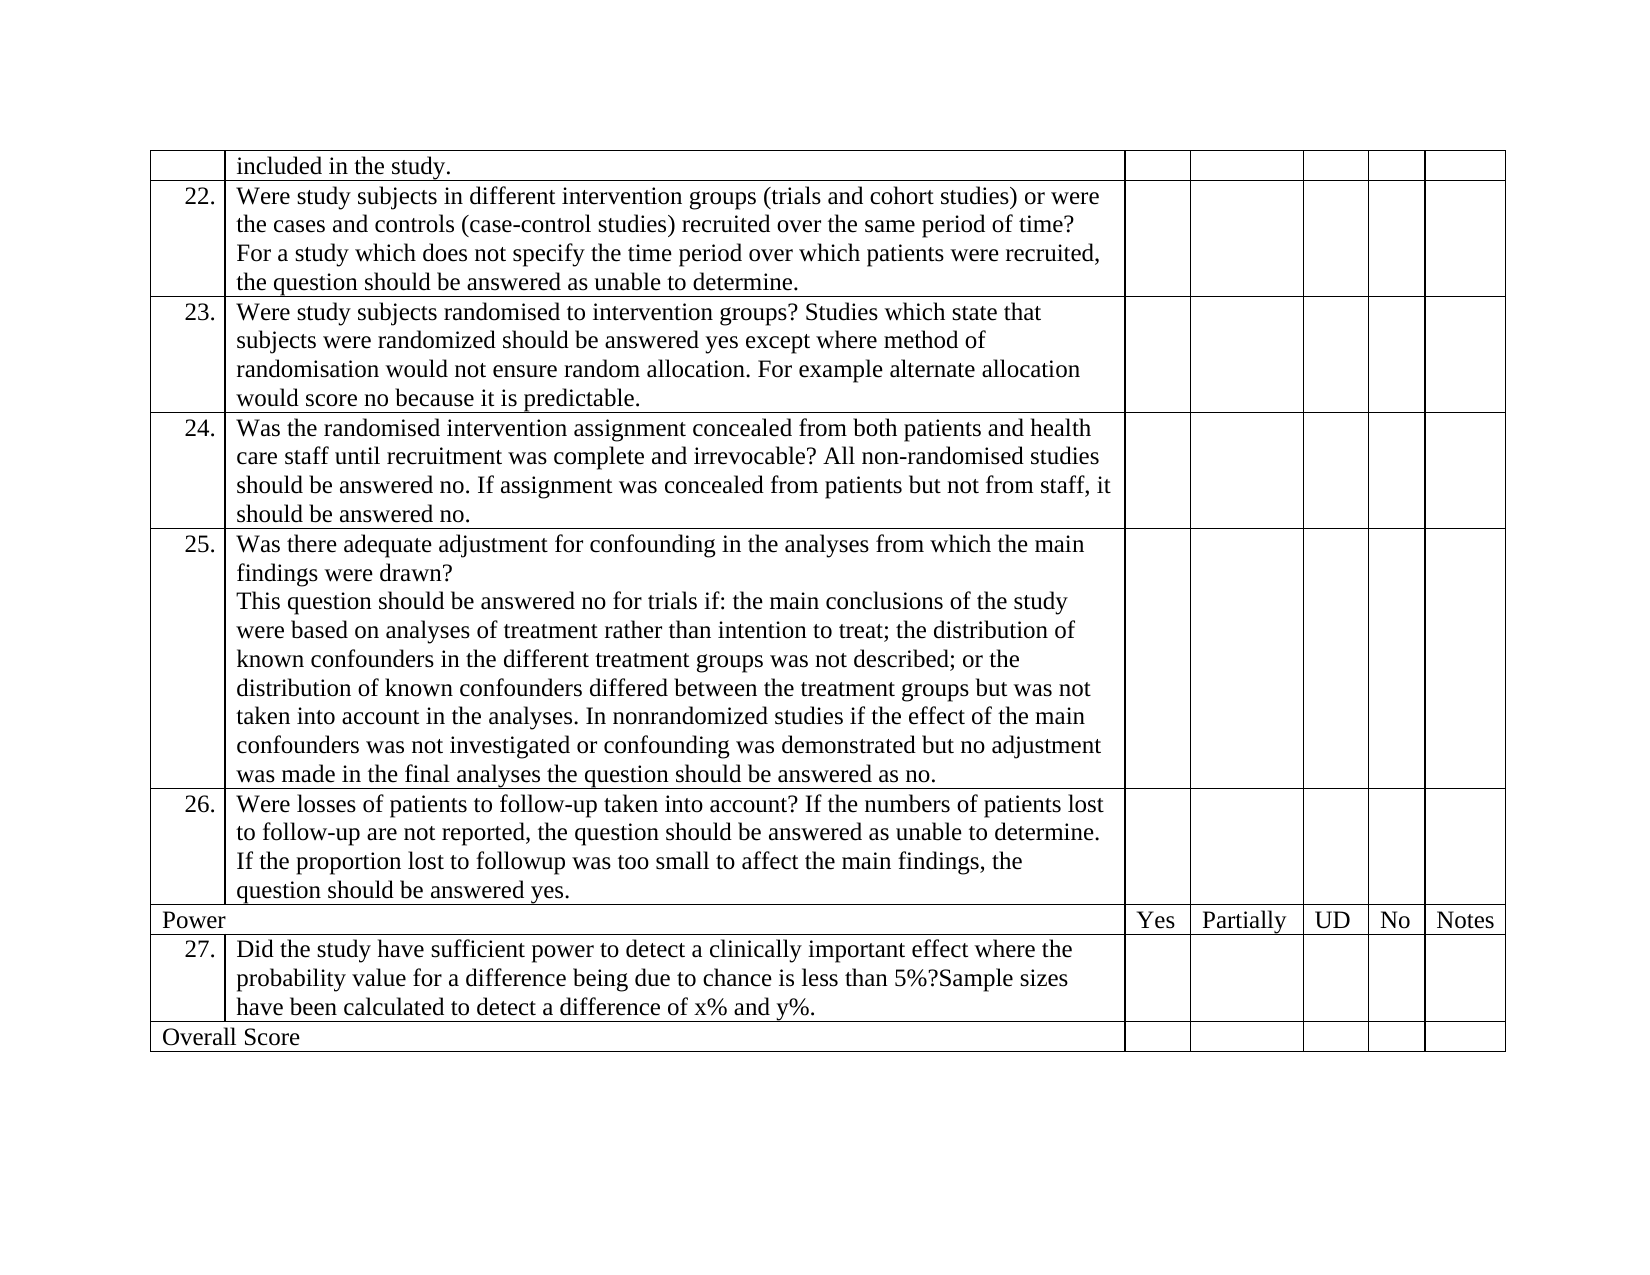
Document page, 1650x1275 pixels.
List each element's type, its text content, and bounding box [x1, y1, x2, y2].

table_cell [1191, 297, 1303, 412]
table_cell [1426, 297, 1505, 412]
table_cell [1304, 935, 1368, 1021]
table_cell [1126, 1022, 1190, 1051]
table_cell [1304, 181, 1368, 296]
table_cell [1191, 529, 1303, 788]
table_cell [1126, 297, 1190, 412]
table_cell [226, 151, 1124, 180]
table_cell [1369, 529, 1424, 788]
table_cell [1426, 529, 1505, 788]
table_cell [1191, 181, 1303, 296]
table_cell [1304, 413, 1368, 528]
table_cell [1304, 151, 1368, 180]
table_cell Yes [1126, 905, 1190, 933]
table_cell No [1369, 905, 1424, 933]
table_cell Did the study have sufficient power to detect a clinically important effect where the probability value for a difference being due to chance is less than 5%?Sample sizes have been calculated to detect a difference of x% and y%. [226, 935, 1124, 1021]
table_cell [1126, 413, 1190, 528]
table_cell [151, 413, 224, 528]
table_cell [1426, 413, 1505, 528]
table_cell [1126, 935, 1190, 1021]
table_cell [1426, 789, 1505, 904]
table_cell [1126, 529, 1190, 788]
table_cell Power [151, 905, 1124, 933]
table_cell [151, 181, 224, 296]
table_cell [1369, 935, 1424, 1021]
table_cell Was there adequate adjustment for confounding in the analyses from which the main findings were drawn? This question should be answered no for trials if: the main conclusions of the study were based on analyses of treatment rather than intention to treat; the distribution of known confounders in the different treatment groups was not described; or the distribution of known confounders differed between the treatment groups but was not taken into account in the analyses. In nonrandomized studies if the effect of the main confounders was not investigated or confounding was demonstrated but no adjustment was made in the final analyses the question should be answered as no. [226, 529, 1124, 788]
table_cell [1369, 1022, 1424, 1051]
table_cell Partially [1191, 905, 1303, 933]
table_cell [151, 935, 224, 1021]
table_cell [1191, 413, 1303, 528]
table_cell [1426, 935, 1505, 1021]
table_cell [151, 151, 224, 180]
table_cell Notes [1426, 905, 1505, 933]
table_cell [1426, 181, 1505, 296]
table_cell [1304, 297, 1368, 412]
table_cell [1369, 181, 1424, 296]
table_cell [1369, 151, 1424, 180]
table_cell [1126, 151, 1190, 180]
table_cell [1191, 935, 1303, 1021]
table_cell [1126, 789, 1190, 904]
table_cell [1304, 1022, 1368, 1051]
table_cell [1191, 1022, 1303, 1051]
table_cell Overall Score [151, 1022, 1124, 1051]
table_cell [1426, 1022, 1505, 1051]
table_cell [1426, 151, 1505, 180]
table_cell [1191, 151, 1303, 180]
table_cell Were study subjects in different intervention groups (trials and cohort studies) or were the cases and controls (case‐control studies) recruited over the same period of time? For a study which does not specify the time period over which patients were recruited, the question should be answered as unable to determine. [226, 181, 1124, 296]
table_cell [151, 297, 224, 412]
table_cell Were study subjects randomised to intervention groups? Studies which state that subjects were randomized should be answered yes except where method of randomisation would not ensure random allocation. For example alternate allocation would score no because it is predictable. [226, 297, 1124, 412]
table_cell [1304, 789, 1368, 904]
table_cell [151, 789, 224, 904]
table_cell Was the randomised intervention assignment concealed from both patients and health care staff until recruitment was complete and irrevocable? All non‐randomised studies should be answered no. If assignment was concealed from patients but not from staff, it should be answered no. [226, 413, 1124, 528]
table_cell Were losses of patients to follow‐up taken into account? If the numbers of patients lost to follow‐up are not reported, the question should be answered as unable to determine. If the proportion lost to followup was too small to affect the main findings, the question should be answered yes. [226, 789, 1124, 904]
table_cell [1126, 181, 1190, 296]
table_cell [1191, 789, 1303, 904]
table_cell [1369, 413, 1424, 528]
table_cell UD [1304, 905, 1368, 933]
table_cell [1304, 529, 1368, 788]
table_cell [1369, 297, 1424, 412]
table_cell [1369, 789, 1424, 904]
table_cell [151, 529, 224, 788]
